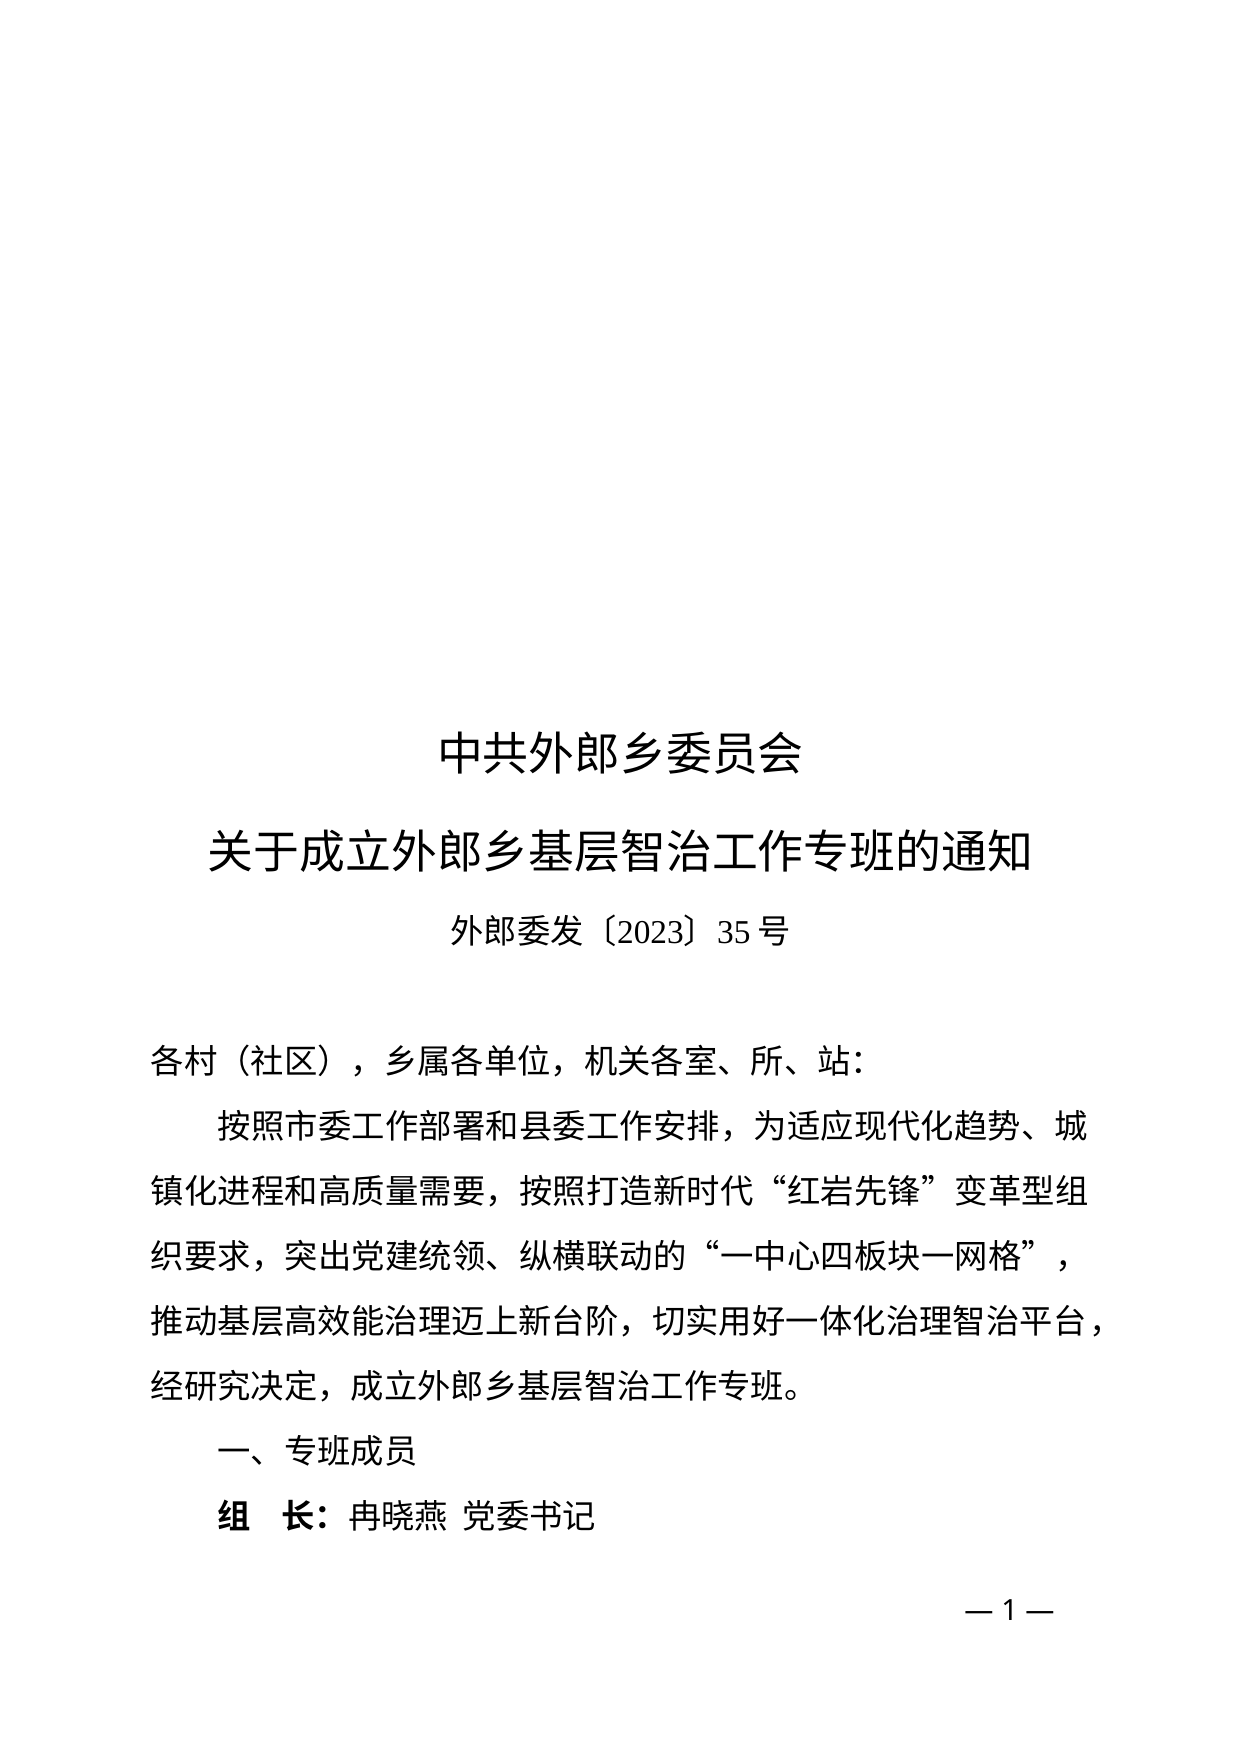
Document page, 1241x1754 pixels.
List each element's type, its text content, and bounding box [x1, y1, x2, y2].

text 按照市委工作部署和县委工作安排，为适应现代化趋势、城镇化进程和高质量需要，按照打造新时代“红岩先锋”变革型组织要求，突出党建统领、纵横联动的“一中心四板块一网格”，推动基层高效能治理迈上新台阶，切实用好一体化治理智治平台，经研究决定，成立外郎乡基层智治工作专班。 [151, 1092, 1089, 1417]
text 一、专班成员 [151, 1417, 1089, 1482]
text 各村（社区），乡属各单位，机关各室、所、站： [151, 1027, 1089, 1092]
text 关于成立外郎乡基层智治工作专班的通知 [151, 799, 1089, 897]
text 组 长：冉晓燕 党委书记 [151, 1482, 1089, 1547]
text 中共外郎乡委员会 [151, 702, 1089, 799]
text 外郎委发〔2023〕35号 [151, 897, 1089, 962]
